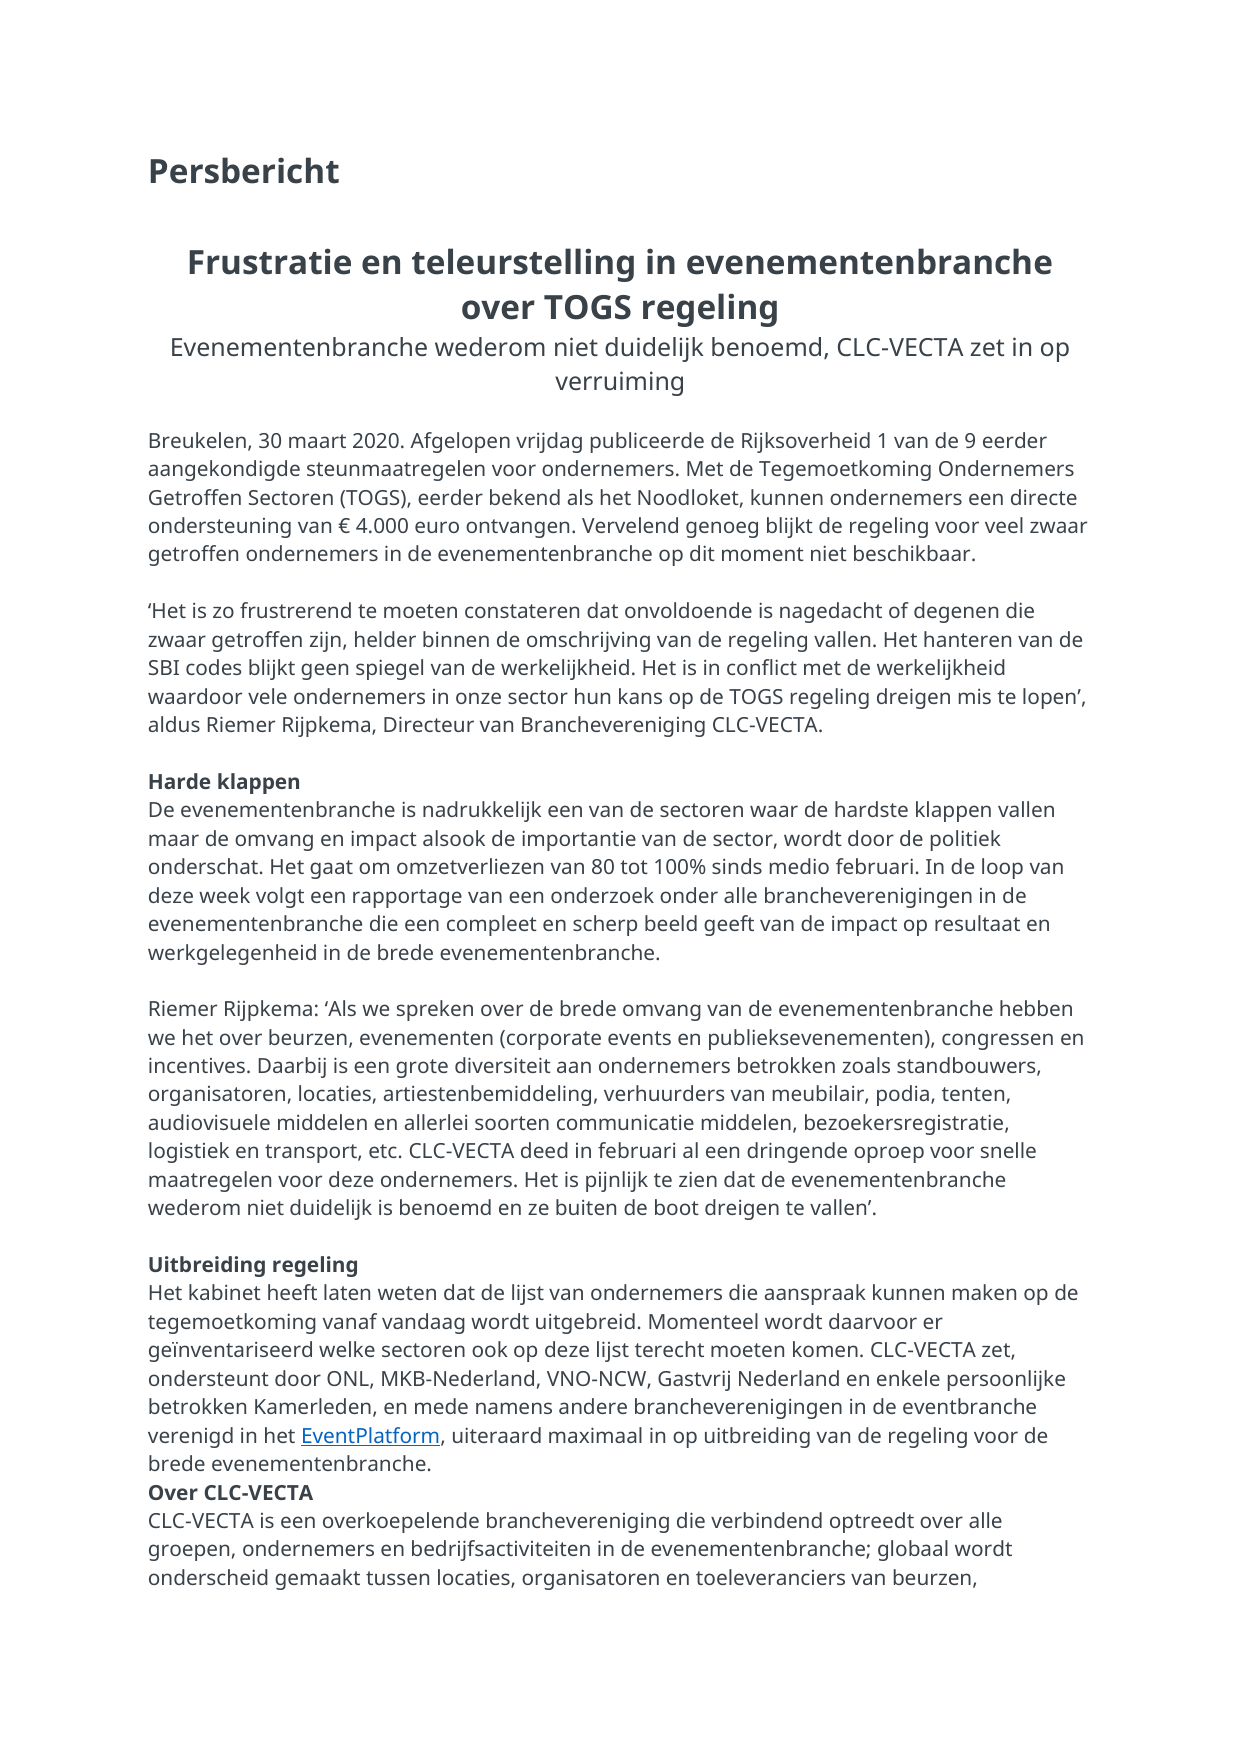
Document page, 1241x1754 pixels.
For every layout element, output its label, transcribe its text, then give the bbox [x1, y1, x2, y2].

text Het kabinet heeft laten weten dat de lijst van ondernemers die aanspraak kunnen maken op de tegemoetkoming vanaf vandaag wordt uitgebreid. Momenteel wordt daarvoor er geïnventariseerd welke sectoren ook op deze lijst terecht moeten komen. CLC-VECTA zet, ondersteunt door ONL, MKB-Nederland, VNO-NCW, Gastvrij Nederland en enkele persoonlijke betrokken Kamerleden, en mede namens andere brancheverenigingen in de eventbranche verenigd in het EventPlatform, uiteraard maximaal in op uitbreiding van de regeling voor de brede evenementenbranche. [148, 1278, 1093, 1478]
text Frustratie en teleurstelling in evenementenbranche over TOGS regeling [148, 238, 1093, 329]
text Over CLC-VECTA [148, 1478, 1093, 1506]
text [148, 1506, 1093, 1591]
text ‘Het is zo frustrerend te moeten constateren dat onvoldoende is nagedacht of degenen die zwaar getroffen zijn, helder binnen de omschrijving van de regeling vallen. Het hanteren van de SBI codes blijkt geen spiegel van de werkelijkheid. Het is in conflict met de werkelijkheid waardoor vele ondernemers in onze sector hun kans op de TOGS regeling dreigen mis te lopen’, aldus Riemer Rijpkema, Directeur van Branchevereniging CLC-VECTA. [148, 596, 1093, 739]
text Uitbreiding regeling [148, 1250, 1093, 1278]
text Riemer Rijpkema: ‘Als we spreken over de brede omvang van de evenementenbranche hebben we het over beurzen, evenementen (corporate events en publieksevenementen), congressen en incentives. Daarbij is een grote diversiteit aan ondernemers betrokken zoals standbouwers, organisatoren, locaties, artiestenbemiddeling, verhuurders van meubilair, podia, tenten, audiovisuele middelen en allerlei soorten communicatie middelen, bezoekersregistratie, logistiek en transport, etc. CLC-VECTA deed in februari al een dringende oproep voor snelle maatregelen voor deze ondernemers. Het is pijnlijk te zien dat de evenementenbranche wederom niet duidelijk is benoemd en ze buiten de boot dreigen te vallen’. [148, 994, 1093, 1222]
text Persbericht [148, 148, 1093, 193]
text Breukelen, 30 maart 2020. Afgelopen vrijdag publiceerde de Rijksoverheid 1 van de 9 eerder aangekondigde steunmaatregelen voor ondernemers. Met de Tegemoetkoming Ondernemers Getroffen Sectoren (TOGS), eerder bekend als het Noodloket, kunnen ondernemers een directe ondersteuning van € 4.000 euro ontvangen. Vervelend genoeg blijkt de regeling voor veel zwaar getroffen ondernemers in de evenementenbranche op dit moment niet beschikbaar. [148, 426, 1093, 568]
text Harde klappen De evenementenbranche is nadrukkelijk een van de sectoren waar de hardste klappen vallen maar de omvang en impact alsook de importantie van de sector, wordt door de politiek onderschat. Het gaat om omzetverliezen van 80 tot 100% sinds medio februari. In de loop van deze week volgt een rapportage van een onderzoek onder alle brancheverenigingen in de evenementenbranche die een compleet en scherp beeld geeft van de impact op resultaat en werkgelegenheid in de brede evenementenbranche. [148, 767, 1093, 994]
text Evenementenbranche wederom niet duidelijk benoemd, CLC-VECTA zet in op verruiming [148, 329, 1093, 397]
